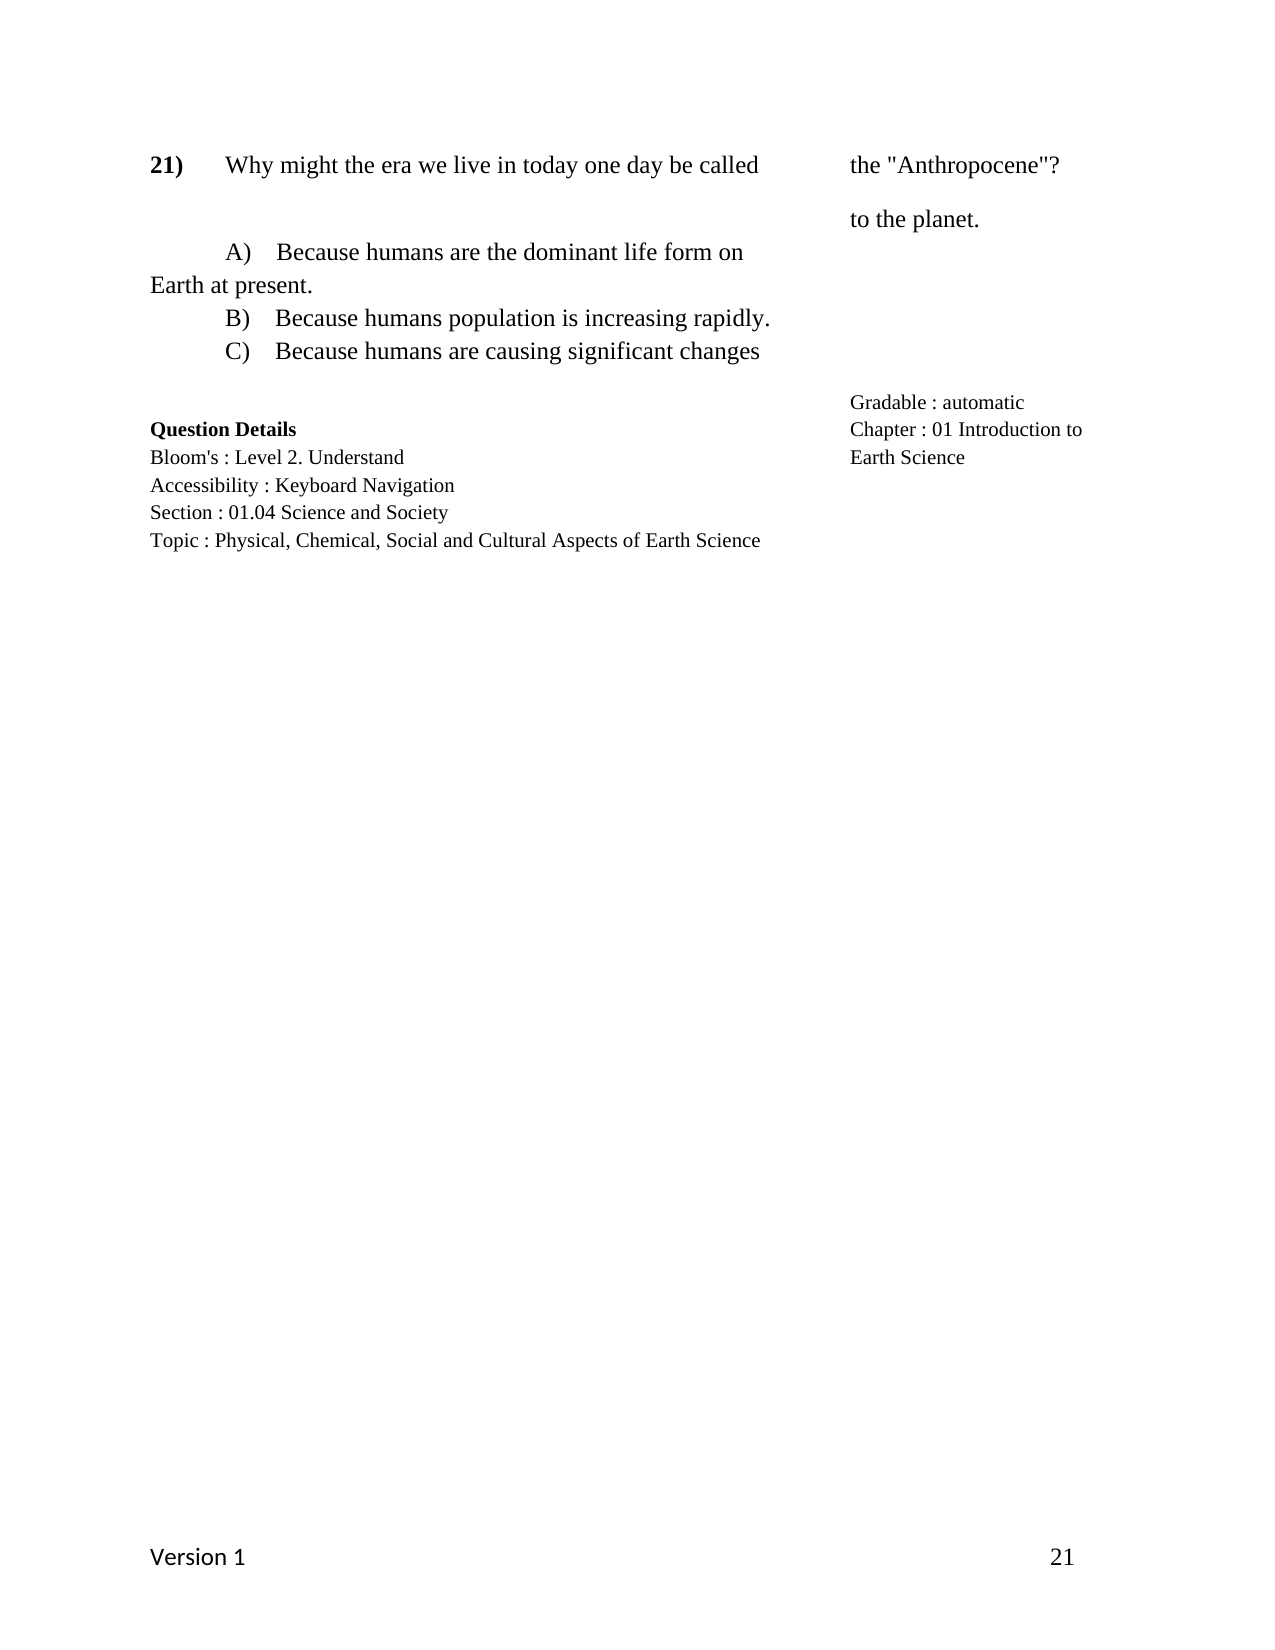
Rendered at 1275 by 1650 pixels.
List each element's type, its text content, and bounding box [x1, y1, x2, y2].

text 21) Why might the era we live in today one day be called the "Anthropocene"? [150, 150, 775, 179]
text 21) Why might the era we live in today one day be called the "Anthropocene"? [850, 150, 1125, 179]
text Question Details Bloom's : Level 2. Understand Accessibility : Keyboard Navigation Section : 01.04 Science and Society Topic : Physical, Chemical, Social and Cultural Aspects of Earth Science Gradable : automatic Chapter : 01 Introduction to Earth Science [850, 390, 1125, 469]
text Question Details Bloom's : Level 2. Understand Accessibility : Keyboard Navigation Section : 01.04 Science and Society Topic : Physical, Chemical, Social and Cultural Aspects of Earth Science Gradable : automatic Chapter : 01 Introduction to Earth Science [150, 390, 775, 552]
text A) Because humans are the dominant life form on Earth at present. B) Because humans population is increasing rapidly. C) Because humans are causing significant changes to the planet. [850, 204, 1125, 266]
text A) Because humans are the dominant life form on Earth at present. B) Because humans population is increasing rapidly. C) Because humans are causing significant changes to the planet. [150, 204, 775, 365]
